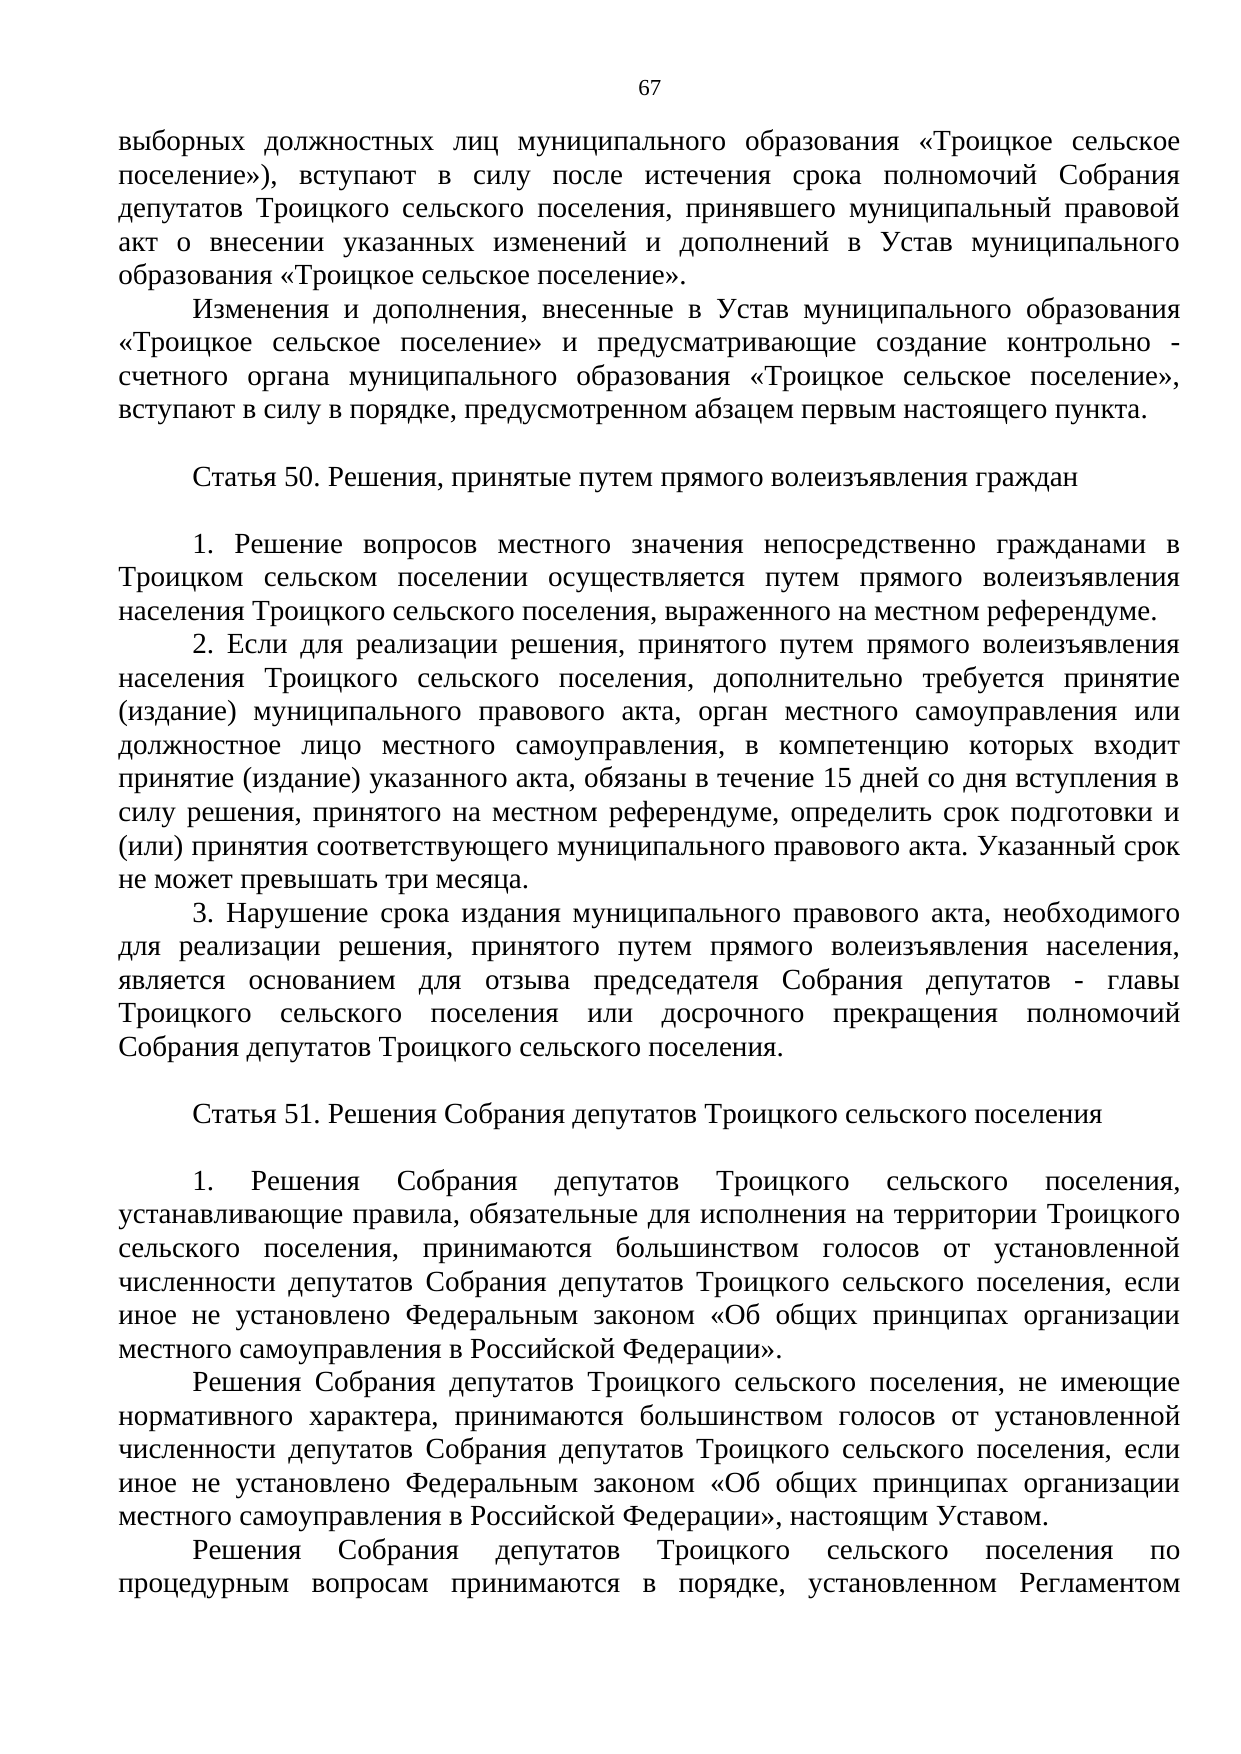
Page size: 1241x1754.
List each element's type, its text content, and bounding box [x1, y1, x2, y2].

text 2. Если для реализации решения, принятого путем прямого волеизъявления населения Троицкого сельского поселения, дополнительно требуется принятие (издание) муниципального правового акта, орган местного самоуправления или должностное лицо местного самоуправления, в компетенцию которых входит принятие (издание) указанного акта, обязаны в течение 15 дней со дня вступления в силу решения, принятого на местном референдуме, определить срок подготовки и (или) принятия соответствующего муниципального правового акта. Указанный срок не может превышать три месяца. [118, 626, 1181, 895]
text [118, 1532, 1181, 1599]
text Статья 50. Решения, принятые путем прямого волеизъявления граждан [118, 459, 1181, 492]
text Статья 51. Решения Собрания депутатов Троицкого сельского поселения [118, 1096, 1181, 1129]
text 3. Нарушение срока издания муниципального правового акта, необходимого для реализации решения, принятого путем прямого волеизъявления населения, является основанием для отзыва председателя Собрания депутатов - главы Троицкого сельского поселения или досрочного прекращения полномочий Собрания депутатов Троицкого сельского поселения. [118, 895, 1181, 1062]
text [118, 123, 1181, 291]
text Решения Собрания депутатов Троицкого сельского поселения, не имеющие нормативного характера, принимаются большинством голосов от установленной численности депутатов Собрания депутатов Троицкого сельского поселения, если иное не установлено Федеральным законом «Об общих принципах организации местного самоуправления в Российской Федерации», настоящим Уставом. [118, 1364, 1181, 1532]
text 1. Решения Собрания депутатов Троицкого сельского поселения, устанавливающие правила, обязательные для исполнения на территории Троицкого сельского поселения, принимаются большинством голосов от установленной численности депутатов Собрания депутатов Троицкого сельского поселения, если иное не установлено Федеральным законом «Об общих принципах организации местного самоуправления в Российской Федерации». [118, 1163, 1181, 1364]
text Изменения и дополнения, внесенные в Устав муниципального образования «Троицкое сельское поселение» и предусматривающие создание контрольно - счетного органа муниципального образования «Троицкое сельское поселение», вступают в силу в порядке, предусмотренном абзацем первым настоящего пункта. [118, 291, 1181, 425]
text 1. Решение вопросов местного значения непосредственно гражданами в Троицком сельском поселении осуществляется путем прямого волеизъявления населения Троицкого сельского поселения, выраженного на местном референдуме. [118, 526, 1181, 626]
